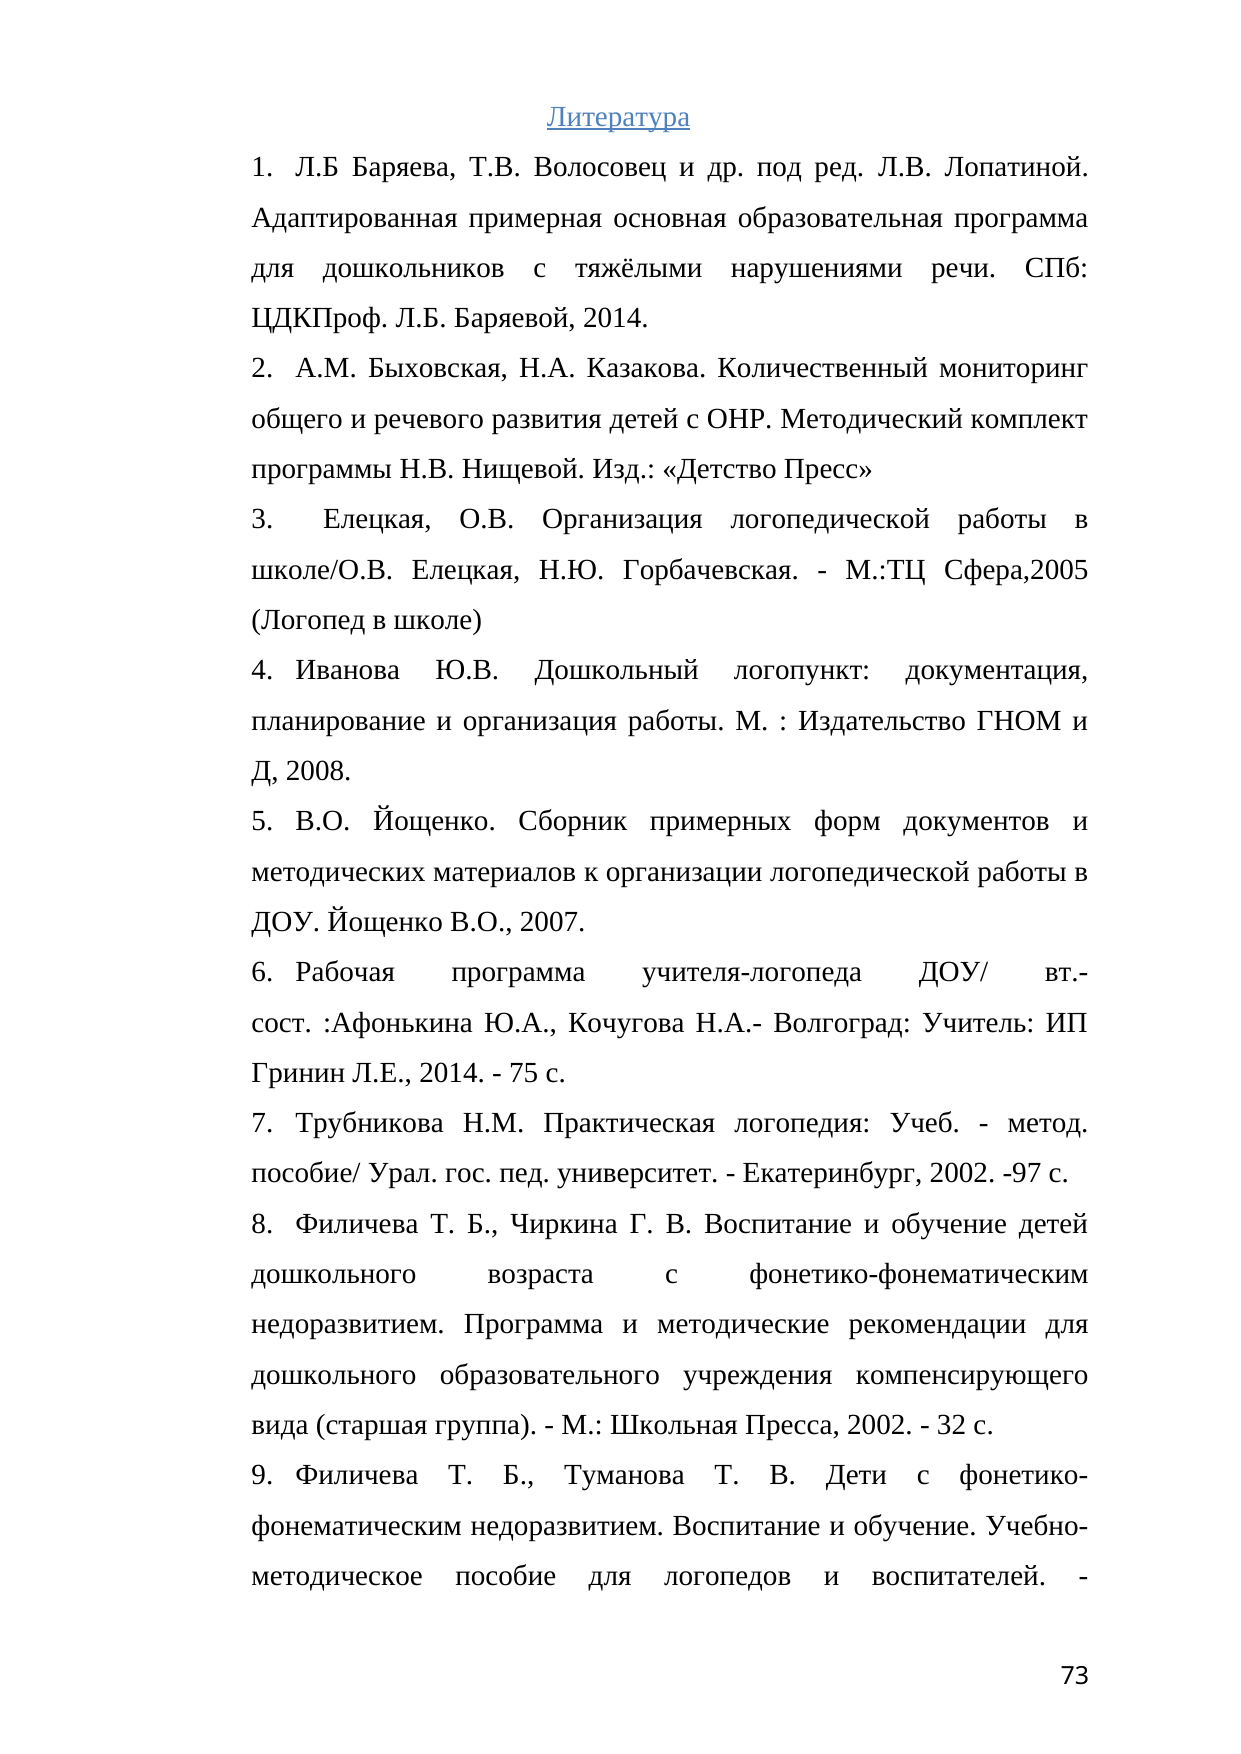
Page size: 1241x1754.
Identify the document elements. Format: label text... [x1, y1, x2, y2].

list Филичева Т. Б., Чиркина Г. В. Воспитание и обучение детей дошкольного возраста с фонетико-фонематическим недоразвитием. Программа и методические рекомендации для дошкольного образовательного учреждения компенсирующего вида (старшая группа). - М.: Школьная Пресса, 2002. - 32 с. [251, 1206, 1089, 1441]
list А.М. Быховская, Н.А. Казакова. Количественный мониторинг общего и речевого развития детей с ОНР. Методический комплект программы Н.В. Нищевой. Изд.: «Детство Пресс» [251, 351, 1089, 485]
list Л.Б Баряева, Т.В. Волосовец и др. под ред. Л.В. Лопатиной. Адаптированная примерная основная образовательная программа для дошкольников с тяжёлыми нарушениями речи. СПб: ЦДКПроф. Л.Б. Баряевой, 2014. [251, 149, 1089, 334]
list В.О. Йощенко. Сборник примерных форм документов и методических материалов к организации логопедической работы в ДОУ. Йощенко В.О., 2007. [251, 803, 1089, 938]
list Иванова Ю.В. Дошкольный логопункт: документация, планирование и организация работы. М. : Издательство ГНОМ и Д, 2008. [251, 652, 1089, 787]
list Рабочая программа учителя-логопеда ДОУ/ вт.-сост. :Афонькина Ю.А., Кочугова Н.А.- Волгоград: Учитель: ИП Гринин Л.Е., 2014. - 75 с. [251, 954, 1089, 1088]
list Елецкая, О.В. Организация логопедической работы в школе/О.В. Елецкая, Н.Ю. Горбачевская. - М.:ТЦ Сфера,2005 (Логопед в школе) [251, 502, 1089, 636]
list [251, 1457, 1089, 1592]
subtitle Литература [148, 99, 1089, 133]
list Трубникова Н.М. Практическая логопедия: Учеб. - метод. пособие/ Урал. гос. пед. университет. - Екатеринбург, 2002. -97 с. [251, 1105, 1089, 1189]
